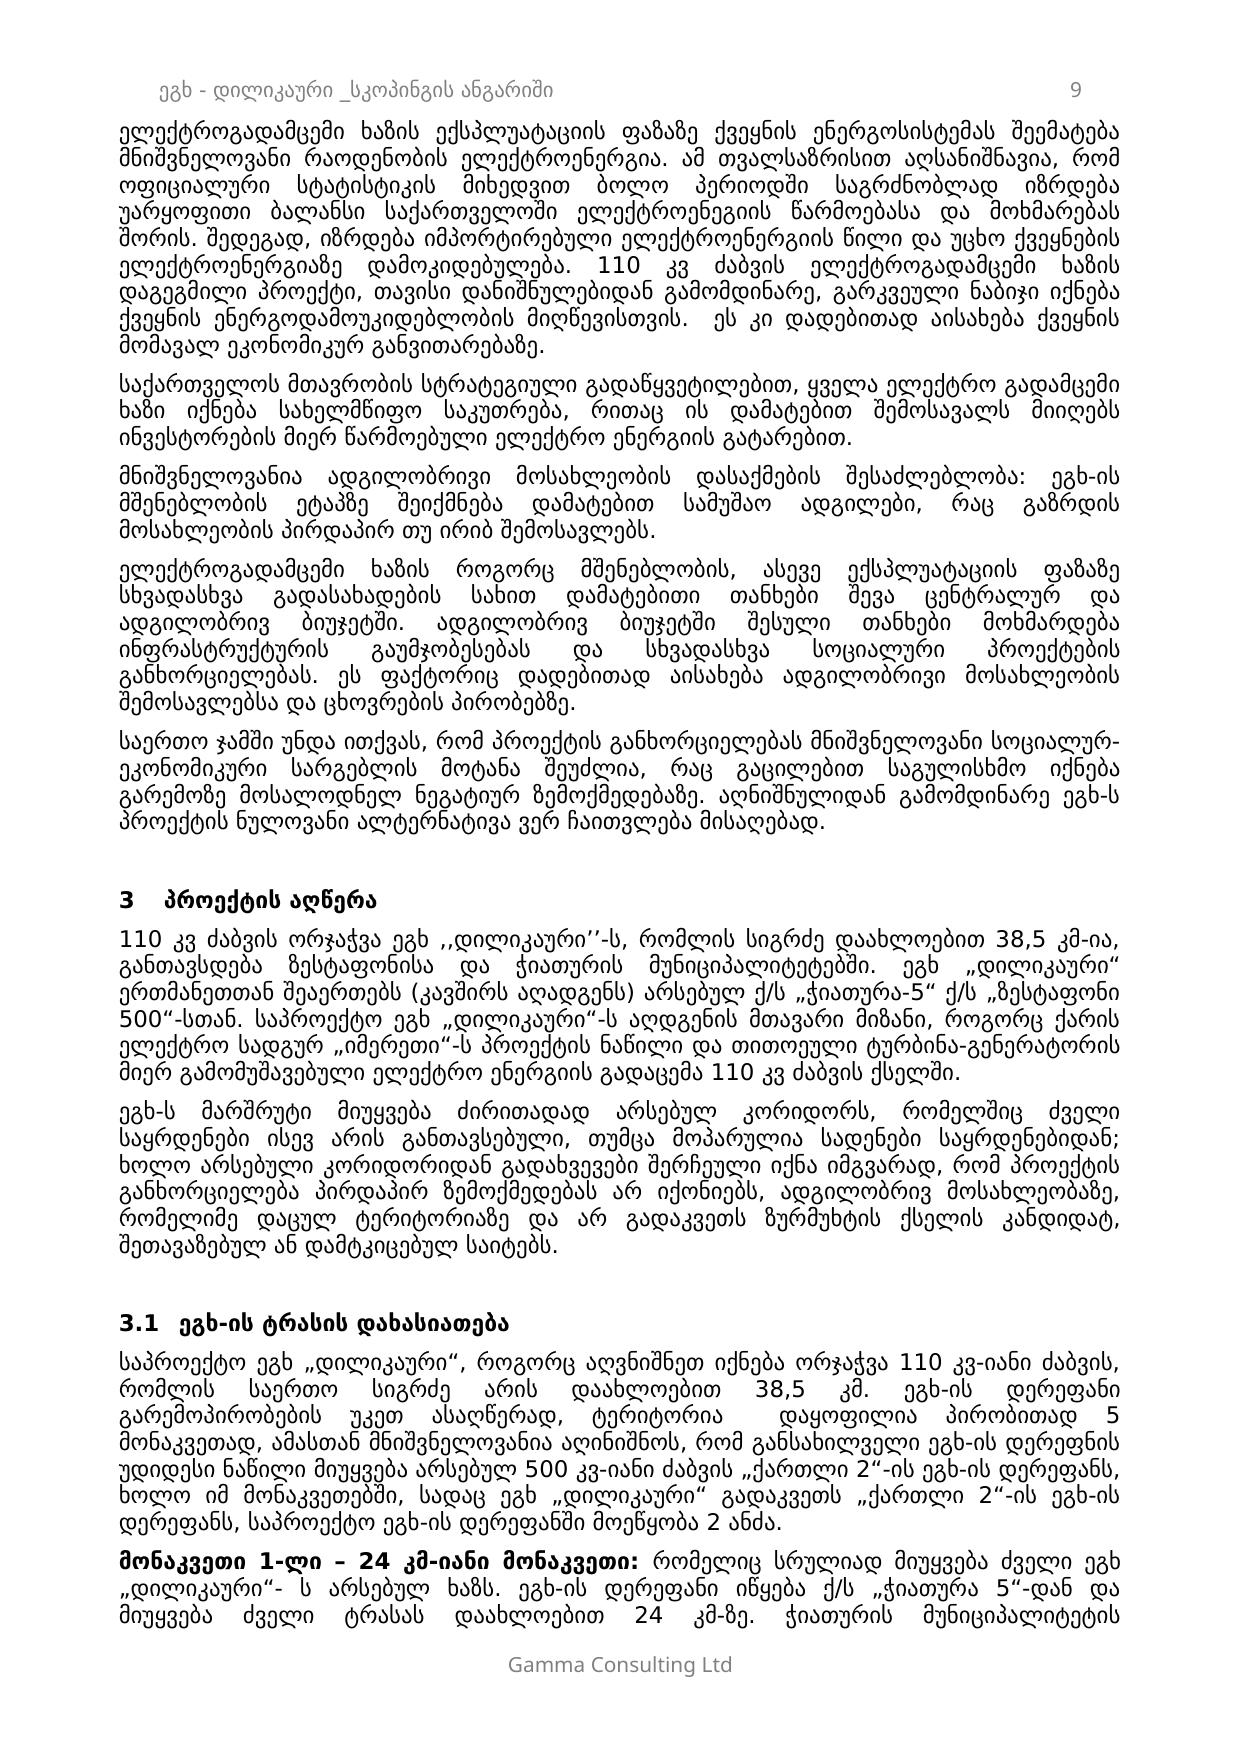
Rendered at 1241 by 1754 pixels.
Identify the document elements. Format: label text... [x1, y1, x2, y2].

text ელექტროგადამცემი ხაზის როგორც მშენებლობის, ასევე ექსპლუატაციის ფაზაზე სხვადასხვა გადასახადების სახით დამატებითი თანხები შევა ცენტრალურ და ადგილობრივ ბიუჯეტში. ადგილობრივ ბიუჯეტში შესული თანხები მოხმარდება ინფრასტრუქტურის გაუმჯობესებას და სხვადასხვა სოციალური პროექტების განხორციელებას. ეს ფაქტორიც დადებითად აისახება ადგილობრივი მოსახლეობის შემოსავლებსა და ცხოვრების პირობებზე. [118, 556, 1122, 716]
subtitle პროექტის აღწერა [118, 887, 1122, 913]
text 110 კვ ძაბვის ორჯაჭვა ეგხ ,,დილიკაური’’-ს, რომლის სიგრძე დაახლოებით 38,5 კმ-ია, განთავსდება ზესტაფონისა და ჭიათურის მუნიციპალიტეტებში. ეგხ „დილიკაური“ ერთმანეთთან შეაერთებს (კავშირს აღადგენს) არსებულ ქ/ს „ჭიათურა-5“ ქ/ს „ზესტაფონი 500“-სთან. საპროექტო ეგხ „დილიკაური“-ს აღდგენის მთავარი მიზანი, როგორც ქარის ელექტრო სადგურ „იმერეთი“-ს პროექტის ნაწილი და თითოეული ტურბინა-გენერატორის მიერ გამომუშავებული ელექტრო ენერგიის გადაცემა 110 კვ ძაბვის ქსელში. [118, 926, 1122, 1086]
text საერთო ჯამში უნდა ითქვას, რომ პროექტის განხორციელებას მნიშვნელოვანი სოციალურ-ეკონომიკური სარგებლის მოტანა შეუძლია, რაც გაცილებით საგულისხმო იქნება გარემოზე მოსალოდნელ ნეგატიურ ზემოქმედებაზე. აღნიშნულიდან გამომდინარე ეგხ-ს პროექტის ნულოვანი ალტერნატივა ვერ ჩაითვლება მისაღებად. [118, 728, 1122, 835]
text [118, 1548, 1122, 1628]
subtitle ეგხ-ის ტრასის დახასიათება [118, 1310, 1122, 1337]
text ელექტროგადამცემი ხაზის ექსპლუატაციის ფაზაზე ქვეყნის ენერგოსისტემას შეემატება მნიშვნელოვანი რაოდენობის ელექტროენერგია. ამ თვალსაზრისით აღსანიშნავია, რომ ოფიციალური სტატისტიკის მიხედვით ბოლო პერიოდში საგრძნობლად იზრდება უარყოფითი ბალანსი საქართველოში ელექტროენეგიის წარმოებასა და მოხმარებას შორის. შედეგად, იზრდება იმპორტირებული ელექტროენერგიის წილი და უცხო ქვეყნების ელექტროენერგიაზე დამოკიდებულება. 110 კვ ძაბვის ელექტროგადამცემი ხაზის დაგეგმილი პროექტი, თავისი დანიშნულებიდან გამომდინარე, გარკვეული ნაბიჯი იქნება ქვეყნის ენერგოდამოუკიდებლობის მიღწევისთვის. ეს კი დადებითად აისახება ქვეყნის მომავალ ეკონომიკურ განვითარებაზე. [118, 118, 1122, 358]
text მნიშვნელოვანია ადგილობრივი მოსახლეობის დასაქმების შესაძლებლობა: ეგხ-ის მშენებლობის ეტაპზე შეიქმნება დამატებით სამუშაო ადგილები, რაც გაზრდის მოსახლეობის პირდაპირ თუ ირიბ შემოსავლებს. [118, 463, 1122, 543]
text ეგხ-ს მარშრუტი მიუყვება ძირითადად არსებულ კორიდორს, რომელშიც ძველი საყრდენები ისევ არის განთავსებული, თუმცა მოპარულია სადენები საყრდენებიდან; ხოლო არსებული კორიდორიდან გადახვევები შერჩეული იქნა იმგვარად, რომ პროექტის განხორციელება პირდაპირ ზემოქმედებას არ იქონიებს, ადგილობრივ მოსახლეობაზე, რომელიმე დაცულ ტერიტორიაზე და არ გადაკვეთს ზურმუხტის ქსელის კანდიდატ, შეთავაზებულ ან დამტკიცებულ საიტებს. [118, 1098, 1122, 1258]
text საქართველოს მთავრობის სტრატეგიული გადაწყვეტილებით, ყველა ელექტრო გადამცემი ხაზი იქნება სახელმწიფო საკუთრება, რითაც ის დამატებით შემოსავალს მიიღებს ინვესტორების მიერ წარმოებული ელექტრო ენერგიის გატარებით. [118, 371, 1122, 451]
text საპროექტო ეგხ „დილიკაური“, როგორც აღვნიშნეთ იქნება ორჯაჭვა 110 კვ-იანი ძაბვის, რომლის საერთო სიგრძე არის დაახლოებით 38,5 კმ. ეგხ-ის დერეფანი გარემოპირობების უკეთ ასაღწერად, ტერიტორია დაყოფილია პირობითად 5 მონაკვეთად, ამასთან მნიშვნელოვანია აღინიშნოს, რომ განსახილველი ეგხ-ის დერეფნის უდიდესი ნაწილი მიუყვება არსებულ 500 კვ-იანი ძაბვის „ქართლი 2“-ის ეგხ-ის დერეფანს, ხოლო იმ მონაკვეთებში, სადაც ეგხ „დილიკაური“ გადაკვეთს „ქართლი 2“-ის ეგხ-ის დერეფანს, საპროექტო ეგხ-ის დერეფანში მოეწყობა 2 ანძა. [118, 1349, 1122, 1536]
